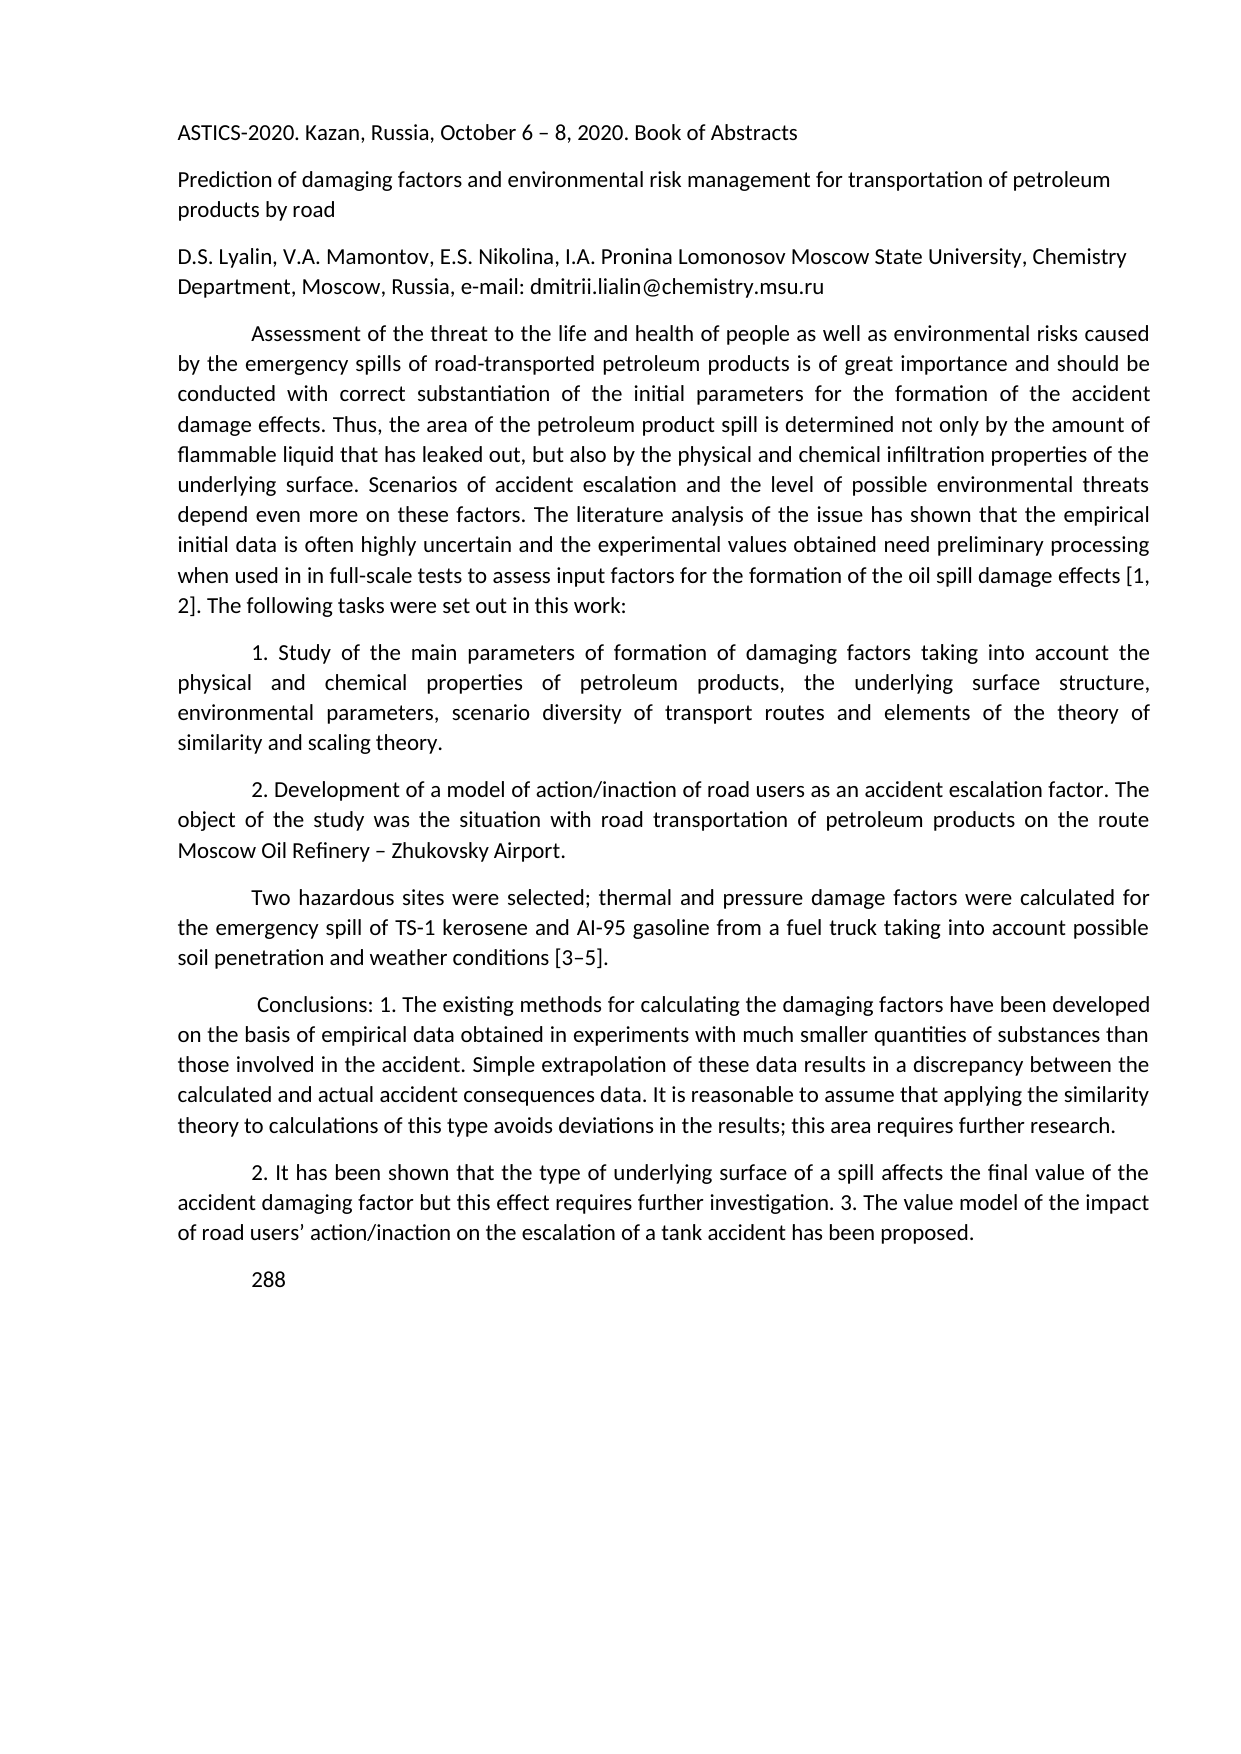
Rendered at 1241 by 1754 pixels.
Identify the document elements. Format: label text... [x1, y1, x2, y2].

text Prediction of damaging factors and environmental risk management for transportation of petroleum products by road [177, 165, 1152, 223]
text Assessment of the threat to the life and health of people as well as environmental risks caused by the emergency spills of road-transported petroleum products is of great importance and should be conducted with correct substantiation of the initial parameters for the formation of the accident damage effects. Thus, the area of the petroleum product spill is determined not only by the amount of flammable liquid that has leaked out, but also by the physical and chemical infiltration properties of the underlying surface. Scenarios of accident escalation and the level of possible environmental threats depend even more on these factors. The literature analysis of the issue has shown that the empirical initial data is often highly uncertain and the experimental values obtained need preliminary processing when used in in full-scale tests to assess input factors for the formation of the oil spill damage effects [1, 2]. The following tasks were set out in this work: [177, 319, 1152, 619]
text 288 [177, 1265, 1152, 1293]
text D.S. Lyalin, V.A. Mamontov, E.S. Nikolina, I.A. Pronina Lomonosov Moscow State University, Chemistry Department, Moscow, Russia, e-mail: dmitrii.lialin@chemistry.msu.ru [177, 242, 1152, 300]
text Two hazardous sites were selected; thermal and pressure damage factors were calculated for the emergency spill of TS-1 kerosene and AI-95 gasoline from a fuel truck taking into account possible soil penetration and weather conditions [3–5]. [177, 883, 1152, 971]
text 2. Development of a model of action/inaction of road users as an accident escalation factor. The object of the study was the situation with road transportation of petroleum products on the route Moscow Oil Refinery – Zhukovsky Airport. [177, 775, 1152, 864]
text 1. Study of the main parameters of formation of damaging factors taking into account the physical and chemical properties of petroleum products, the underlying surface structure, environmental parameters, scenario diversity of transport routes and elements of the theory of similarity and scaling theory. [177, 638, 1152, 757]
text Conclusions: 1. The existing methods for calculating the damaging factors have been developed on the basis of empirical data obtained in experiments with much smaller quantities of substances than those involved in the accident. Simple extrapolation of these data results in a discrepancy between the calculated and actual accident consequences data. It is reasonable to assume that applying the similarity theory to calculations of this type avoids deviations in the results; this area requires further research. [177, 990, 1152, 1139]
text ASTICS-2020. Kazan, Russia, October 6 – 8, 2020. Book of Abstracts [177, 118, 1152, 146]
text 2. It has been shown that the type of underlying surface of a spill affects the final value of the accident damaging factor but this effect requires further investigation. 3. The value model of the impact of road users’ action/inaction on the escalation of a tank accident has been proposed. [177, 1158, 1152, 1246]
